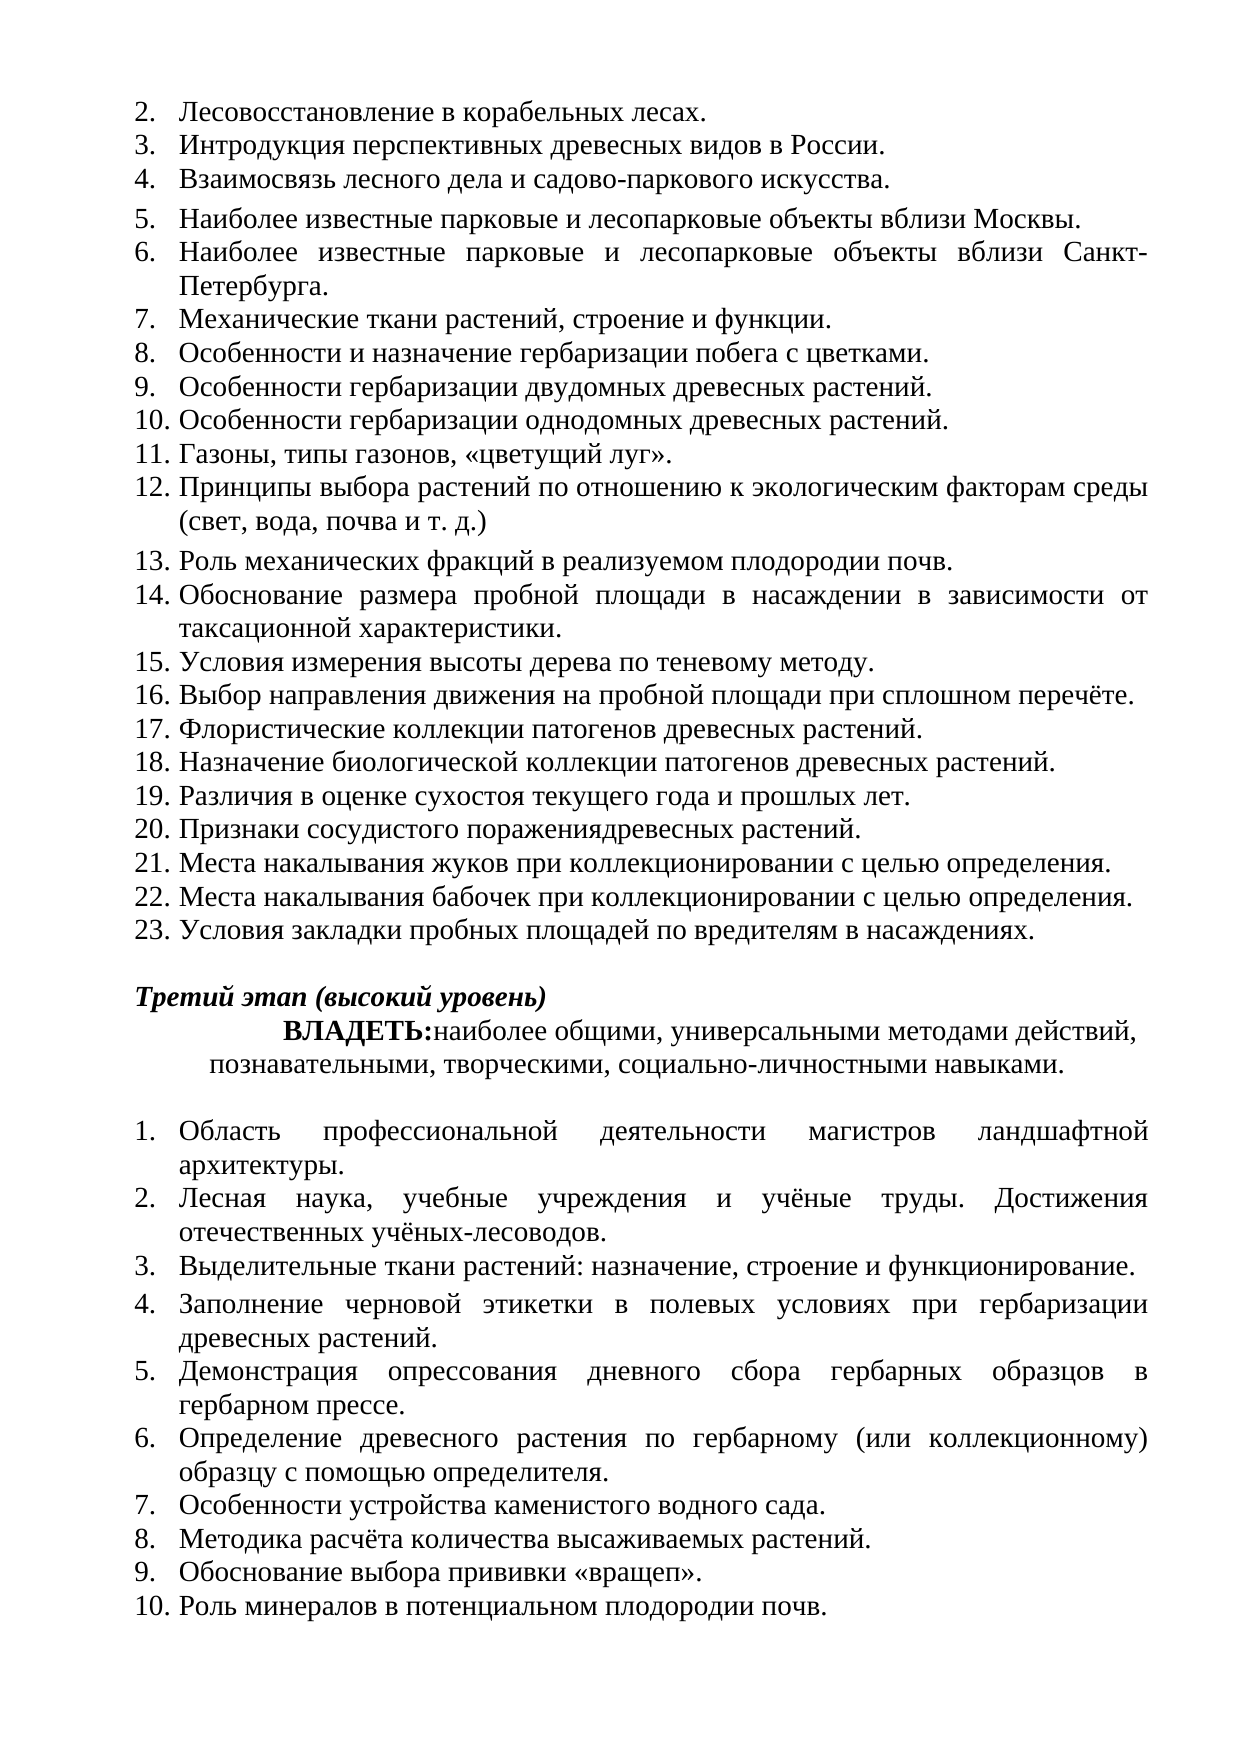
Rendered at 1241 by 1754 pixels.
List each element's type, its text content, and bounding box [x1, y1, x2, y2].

list Взаимосвязь лесного дела и садово-паркового искусства. [134, 161, 1149, 194]
list Область профессиональной деятельности магистров ландшафтной архитектуры. [134, 1113, 1149, 1181]
list Различия в оценке сухостоя текущего года и прошлых лет. [134, 778, 1149, 812]
list Условия измерения высоты дерева по теневому методу. [134, 644, 1149, 677]
list Назначение биологической коллекции патогенов древесных растений. [134, 744, 1149, 778]
list Флористические коллекции патогенов древесных растений. [134, 711, 1149, 744]
list Определение древесного растения по гербарному (или коллекционному) образцу с помощью определителя. [134, 1420, 1149, 1487]
list Места накалывания бабочек при коллекционировании с целью определения. [134, 879, 1149, 912]
list Выделительные ткани растений: назначение, строение и функционирование. [134, 1248, 1149, 1281]
list Механические ткани растений, строение и функции. [134, 302, 1143, 335]
text Третий этап (высокий уровень) [134, 979, 1149, 1013]
list Роль механических фракций в реализуемом плодородии почв. [134, 543, 1149, 577]
list Принципы выбора растений по отношению к экологическим факторам среды (свет, вода, почва и т. д.) [134, 469, 1149, 536]
list Демонстрация опрессования дневного сбора гербарных образцов в гербарном прессе. [134, 1353, 1149, 1420]
list Наиболее известные парковые и лесопарковые объекты вблизи Санкт-Петербурга. [134, 234, 1149, 302]
list Особенности гербаризации однодомных древесных растений. [134, 402, 1149, 436]
list Признаки сосудистого поражениядревесных растений. [134, 812, 1149, 845]
list Особенности и назначение гербаризации побега с цветками. [134, 335, 1143, 369]
list Особенности гербаризации двудомных древесных растений. [134, 369, 1149, 402]
list Наиболее известные парковые и лесопарковые объекты вблизи Москвы. [134, 201, 1149, 234]
list Роль минералов в потенциальном плодородии почв. [134, 1588, 1149, 1622]
list Заполнение черновой этикетки в полевых условиях при гербаризации древесных растений. [134, 1286, 1149, 1353]
list Места накалывания жуков при коллекционировании с целью определения. [134, 845, 1149, 879]
list Интродукция перспективных древесных видов в России. [134, 127, 1149, 161]
list Выбор направления движения на пробной площади при сплошном перечёте. [134, 677, 1149, 711]
list Методика расчёта количества высаживаемых растений. [134, 1521, 1149, 1554]
text ВЛАДЕТЬ:наиболее общими, универсальными методами действий, познавательными, творческими, социально-личностными навыками. [209, 1013, 1149, 1080]
list Обоснование выбора прививки «вращеп». [134, 1554, 1149, 1588]
list Газоны, типы газонов, «цветущий луг». [134, 436, 1149, 469]
list Лесовосстановление в корабельных лесах. [134, 94, 1149, 127]
list Лесная наука, учебные учреждения и учёные труды. Достижения отечественных учёных-лесоводов. [134, 1181, 1149, 1248]
list Особенности устройства каменистого водного сада. [134, 1487, 1149, 1521]
list Обоснование размера пробной площади в насаждении в зависимости от таксационной характеристики. [134, 577, 1149, 644]
list Условия закладки пробных площадей по вредителям в насаждениях. [134, 912, 1149, 946]
